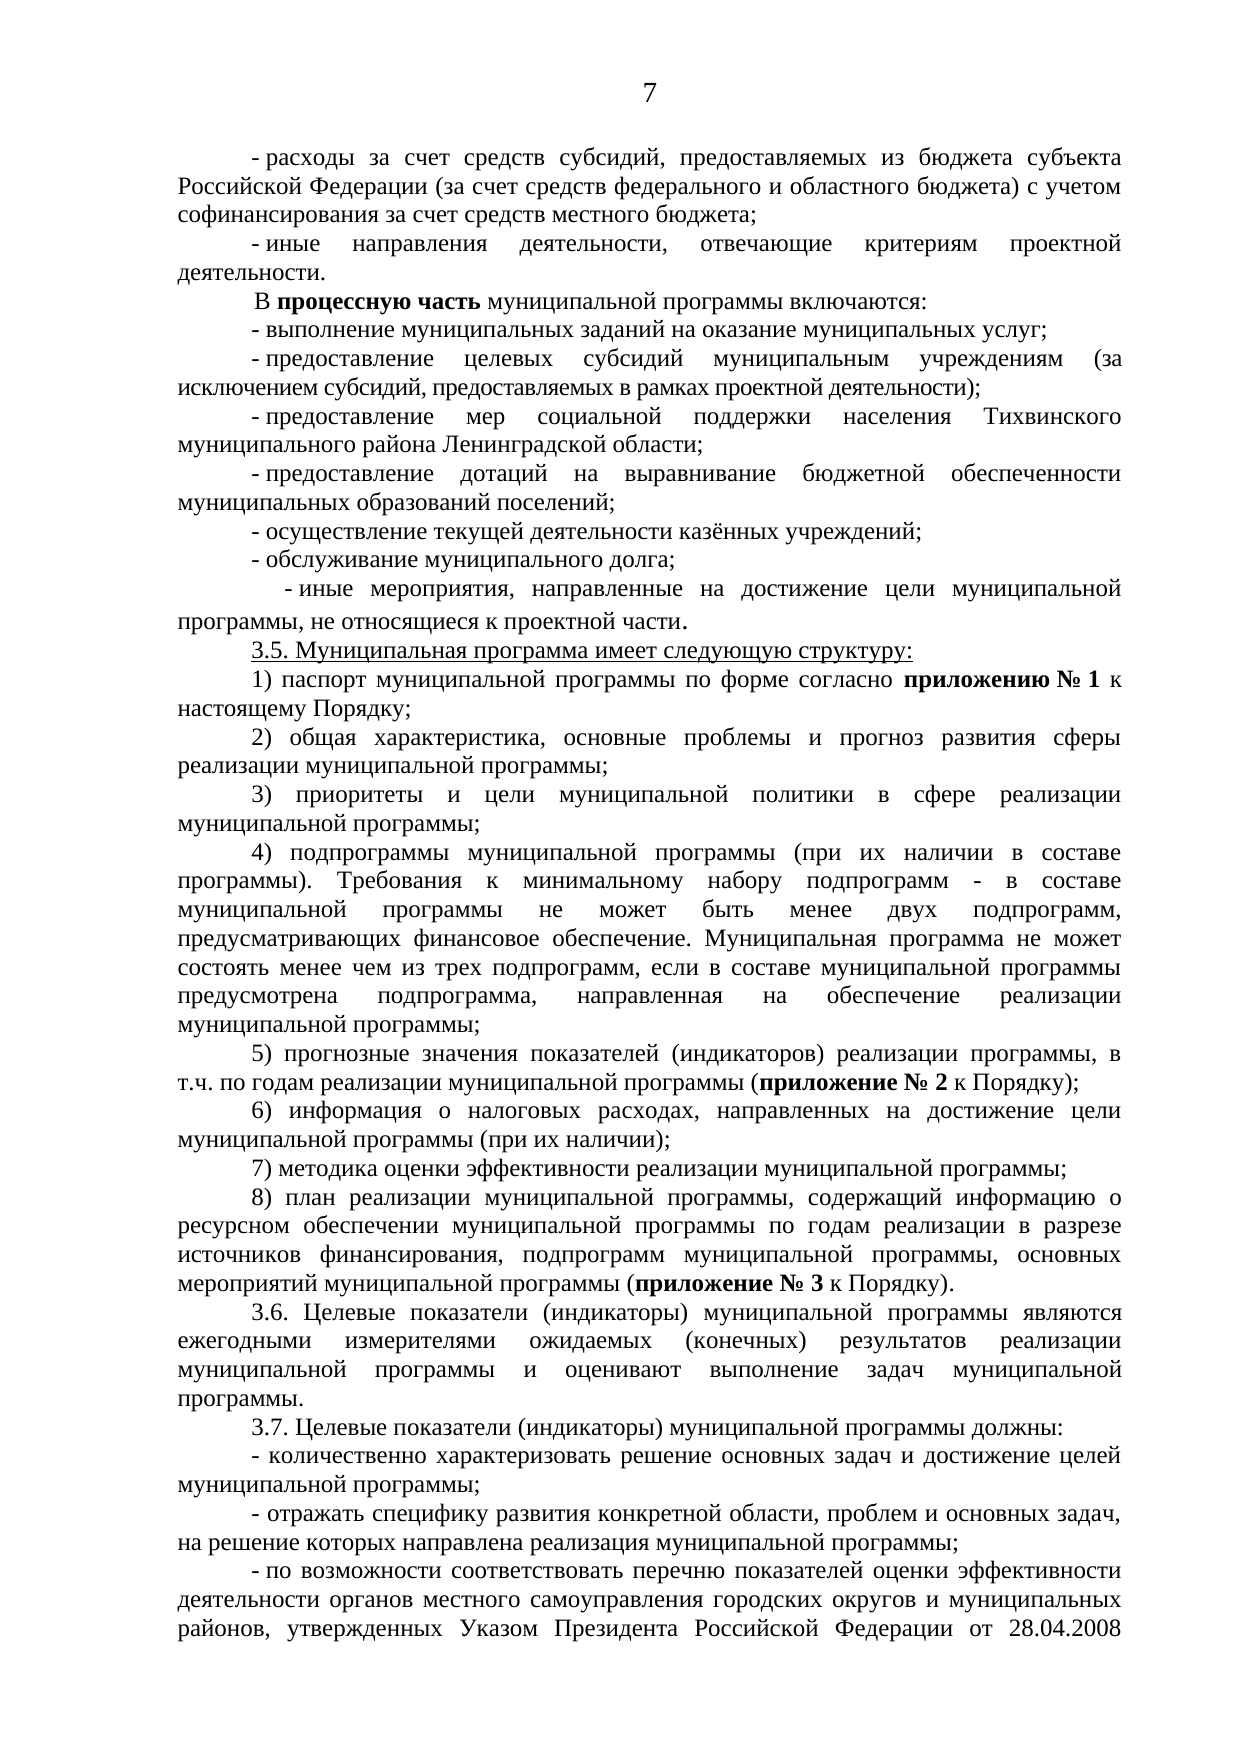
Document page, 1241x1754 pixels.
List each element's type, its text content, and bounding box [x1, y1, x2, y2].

text 6) информация о налоговых расходах, направленных на достижение цели муниципальной программы (при их наличии); [177, 1096, 1122, 1153]
text 7) методика оценки эффективности реализации муниципальной программы; [177, 1153, 1122, 1182]
text 3.7. Целевые показатели (индикаторы) муниципальной программы должны: [177, 1412, 1122, 1441]
text - предоставление мер социальной поддержки населения Тихвинского муниципального района Ленинградской области; [177, 401, 1122, 458]
text - количественно характеризовать решение основных задач и достижение целей муниципальной программы; [177, 1441, 1122, 1498]
text - выполнение муниципальных заданий на оказание муниципальных услуг; [177, 314, 1122, 343]
text 8) план реализации муниципальной программы, содержащий информацию о ресурсном обеспечении муниципальной программы по годам реализации в разрезе источников финансирования, подпрограмм муниципальной программы, основных мероприятий муниципальной программы (приложение № 3 к Порядку). [177, 1182, 1122, 1297]
text 3.6. Целевые показатели (индикаторы) муниципальной программы являются ежегодными измерителями ожидаемых (конечных) результатов реализации муниципальной программы и оценивают выполнение задач муниципальной программы. [177, 1297, 1122, 1412]
text - осуществление текущей деятельности казённых учреждений; [177, 516, 1122, 544]
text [177, 1556, 1122, 1642]
text 2) общая характеристика, основные проблемы и прогноз развития сферы реализации муниципальной программы; [177, 722, 1122, 779]
text - иные мероприятия, направленные на достижение цели муниципальной программы, не относящиеся к проектной части. [177, 573, 1122, 636]
text - обслуживание муниципального долга; [177, 544, 1122, 573]
text - предоставление целевых субсидий муниципальным учреждениям (за исключением субсидий, предоставляемых в рамках проектной деятельности); [177, 343, 1122, 401]
text 4) подпрограммы муниципальной программы (при их наличии в составе программы). Требования к минимальному набору подпрограмм - в составе муниципальной программы не может быть менее двух подпрограмм, предусматривающих финансовое обеспечение. Муниципальная программа не может состоять менее чем из трех подпрограмм, если в составе муниципальной программы предусмотрена подпрограмма, направленная на обеспечение реализации муниципальной программы; [177, 837, 1122, 1038]
text - предоставление дотаций на выравнивание бюджетной обеспеченности муниципальных образований поселений; [177, 458, 1122, 516]
text - расходы за счет средств субсидий, предоставляемых из бюджета субъекта Российской Федерации (за счет средств федерального и областного бюджета) с учетом софинансирования за счет средств местного бюджета; [177, 142, 1122, 228]
text - иные направления деятельности, отвечающие критериям проектной деятельности. [177, 228, 1122, 286]
text 1) паспорт муниципальной программы по форме согласно приложению № 1 к настоящему Порядку; [177, 664, 1122, 722]
text 5) прогнозные значения показателей (индикаторов) реализации программы, в т.ч. по годам реализации муниципальной программы (приложение № 2 к Порядку); [177, 1038, 1122, 1096]
text - отражать специфику развития конкретной области, проблем и основных задач, на решение которых направлена реализация муниципальной программы; [177, 1498, 1122, 1556]
text 3) приоритеты и цели муниципальной политики в сфере реализации муниципальной программы; [177, 779, 1122, 837]
text 3.5. Муниципальная программа имеет следующую структуру: [177, 636, 1122, 664]
text В процессную часть муниципальной программы включаются: [177, 286, 1122, 314]
